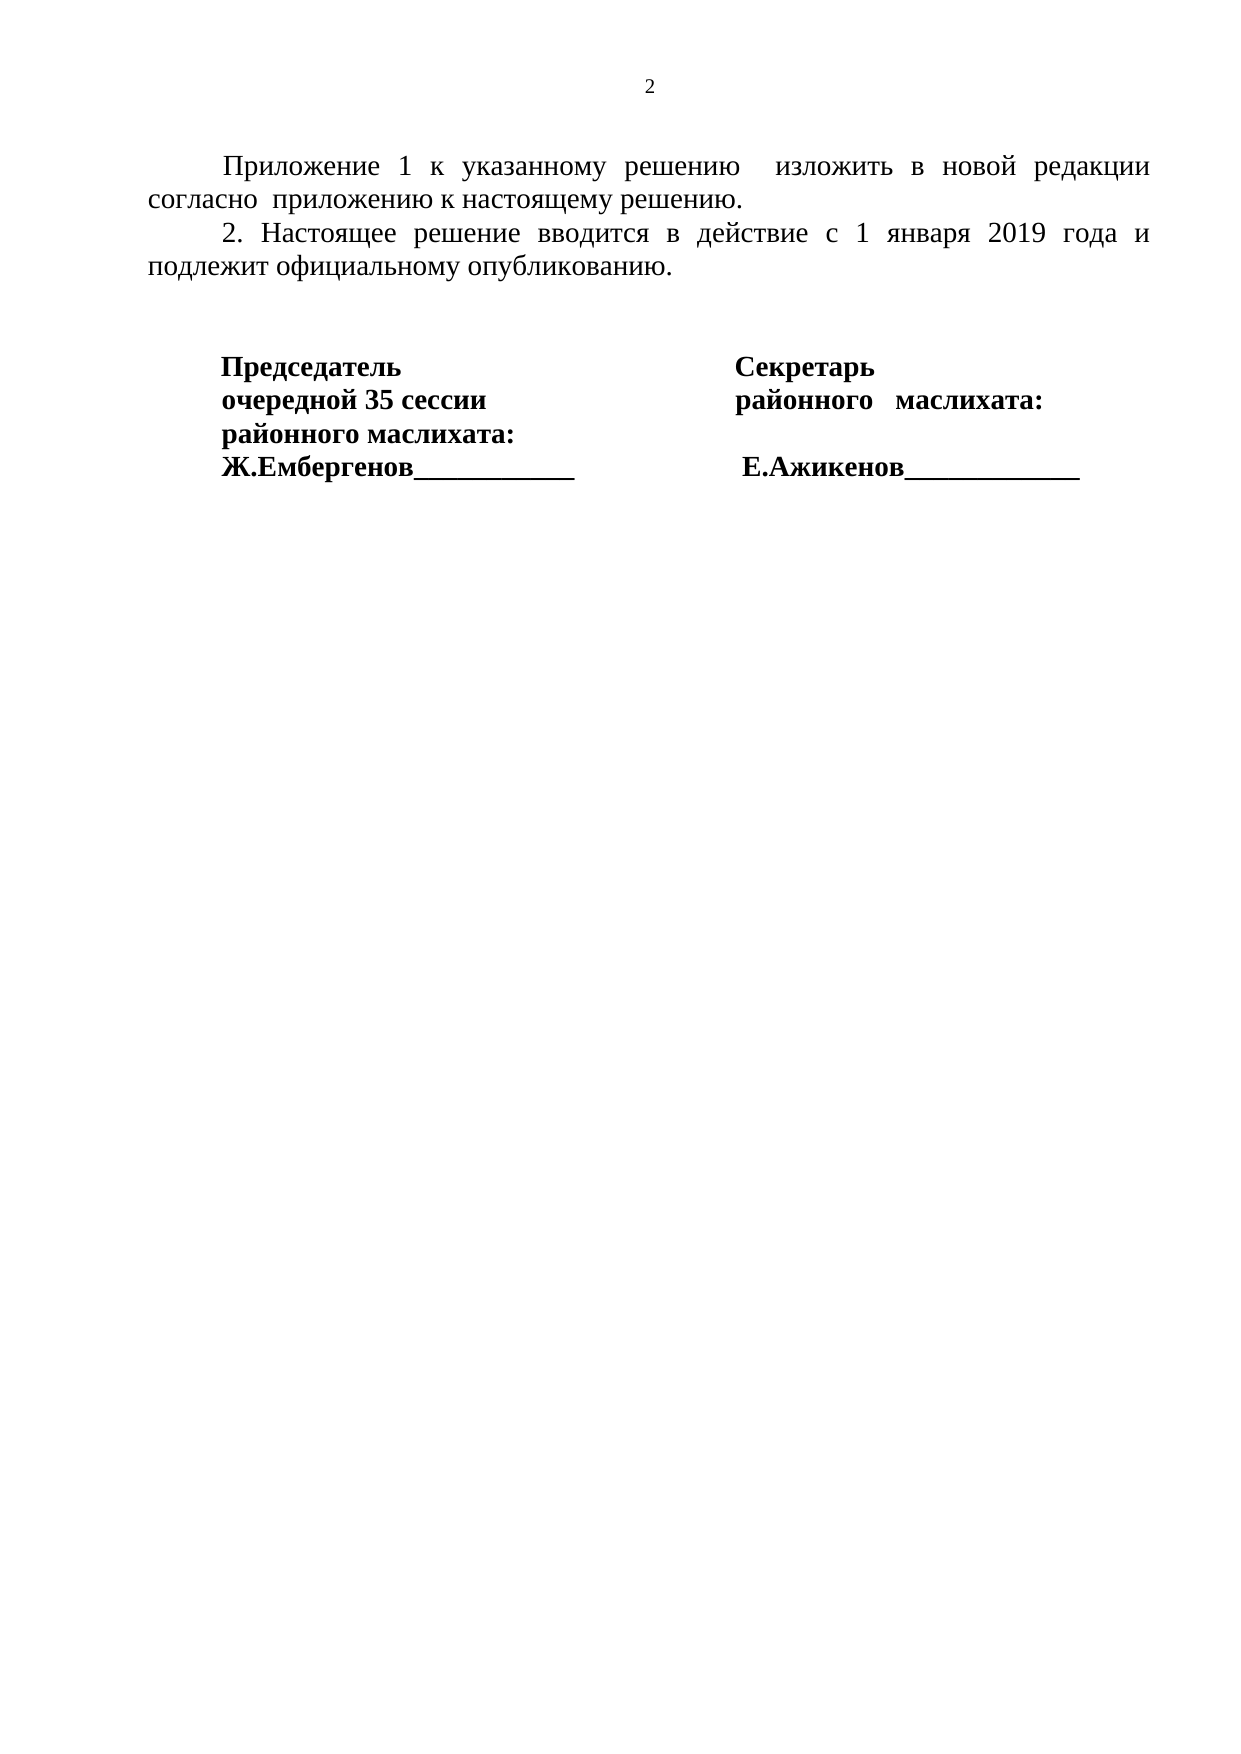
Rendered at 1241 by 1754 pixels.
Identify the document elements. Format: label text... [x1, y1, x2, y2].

text 2. Настоящее решение вводится в действие с 1 января 2019 года и подлежит официальному опубликованию. [148, 215, 1152, 282]
text Председатель Секретарь [148, 349, 1152, 382]
text районного маслихата: [148, 416, 1152, 449]
text Ж.Ембергенов___________ Е.Ажикенов____________ [148, 449, 1152, 483]
text Приложение 1 к указанному решению изложить в новой редакции согласно приложению к настоящему решению. [148, 148, 1152, 215]
text очередной 35 сессии районного маслихата: [148, 382, 1152, 416]
